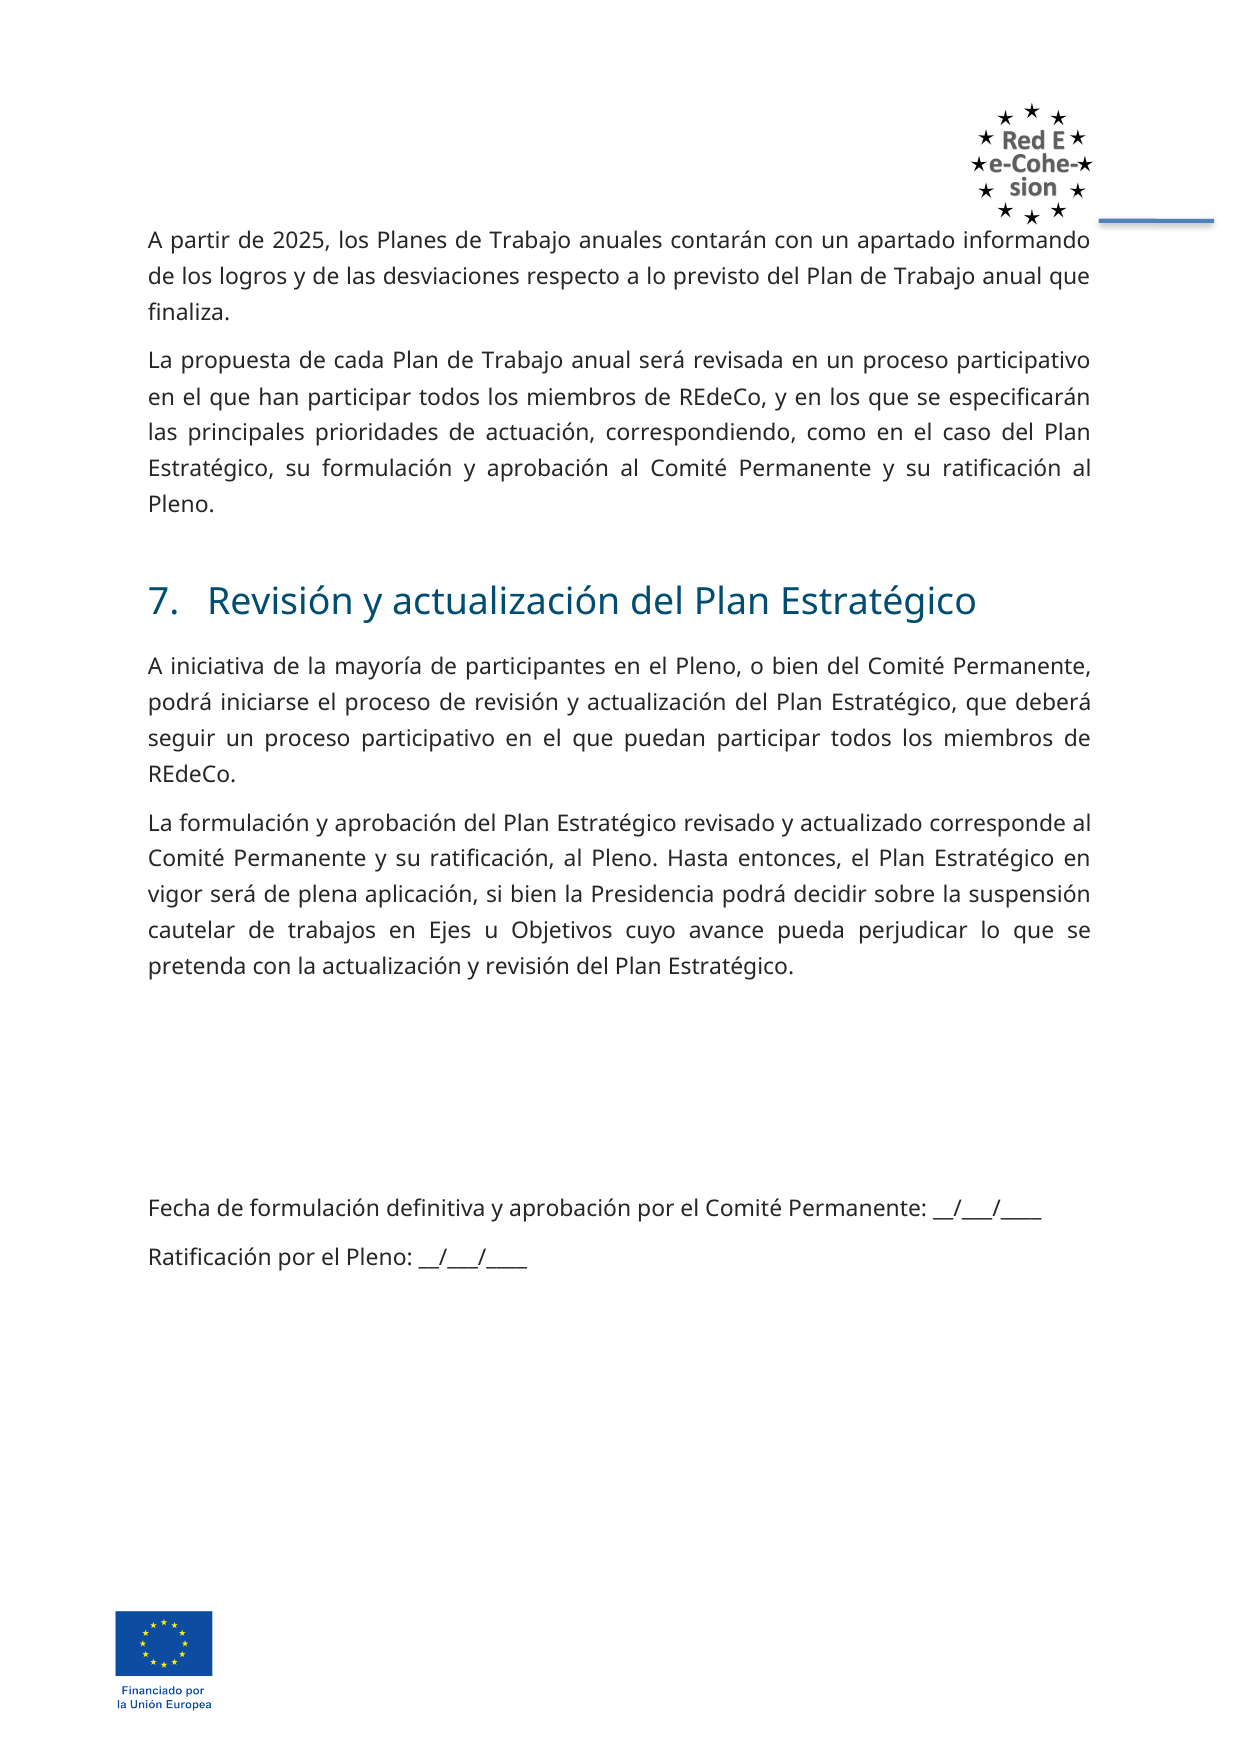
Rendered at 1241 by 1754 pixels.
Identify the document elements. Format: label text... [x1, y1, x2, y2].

text La propuesta de cada Plan de Trabajo anual será revisada en un proceso participativo en el que han participar todos los miembros de REdeCo, y en los que se especificarán las principales prioridades de actuación, correspondiendo, como en el caso del Plan Estratégico, su formulación y aprobación al Comité Permanente y su ratificación al Pleno. [148, 344, 1092, 519]
text A iniciativa de la mayoría de participantes en el Pleno, o bien del Comité Permanente, podrá iniciarse el proceso de revisión y actualización del Plan Estratégico, que deberá seguir un proceso participativo en el que puedan participar todos los miembros de REdeCo. [148, 650, 1092, 789]
picture [970, 100, 1093, 225]
picture [104, 1600, 224, 1721]
text Ratificación por el Pleno: __/___/____ [148, 1241, 1092, 1272]
text La formulación y aprobación del Plan Estratégico revisado y actualizado corresponde al Comité Permanente y su ratificación, al Pleno. Hasta entonces, el Plan Estratégico en vigor será de plena aplicación, si bien la Presidencia podrá decidir sobre la suspensión cautelar de trabajos en Ejes u Objetivos cuyo avance pueda perjudicar lo que se pretenda con la actualización y revisión del Plan Estratégico. [148, 806, 1092, 981]
text A partir de 2025, los Planes de Trabajo anuales contarán con un apartado informando de los logros y de las desviaciones respecto a lo previsto del Plan de Trabajo anual que finaliza. [148, 224, 1092, 327]
text Fecha de formulación definitiva y aprobación por el Comité Permanente: __/___/____ [148, 1192, 1092, 1224]
subtitle Revisión y actualización del Plan Estratégico [148, 574, 1092, 625]
